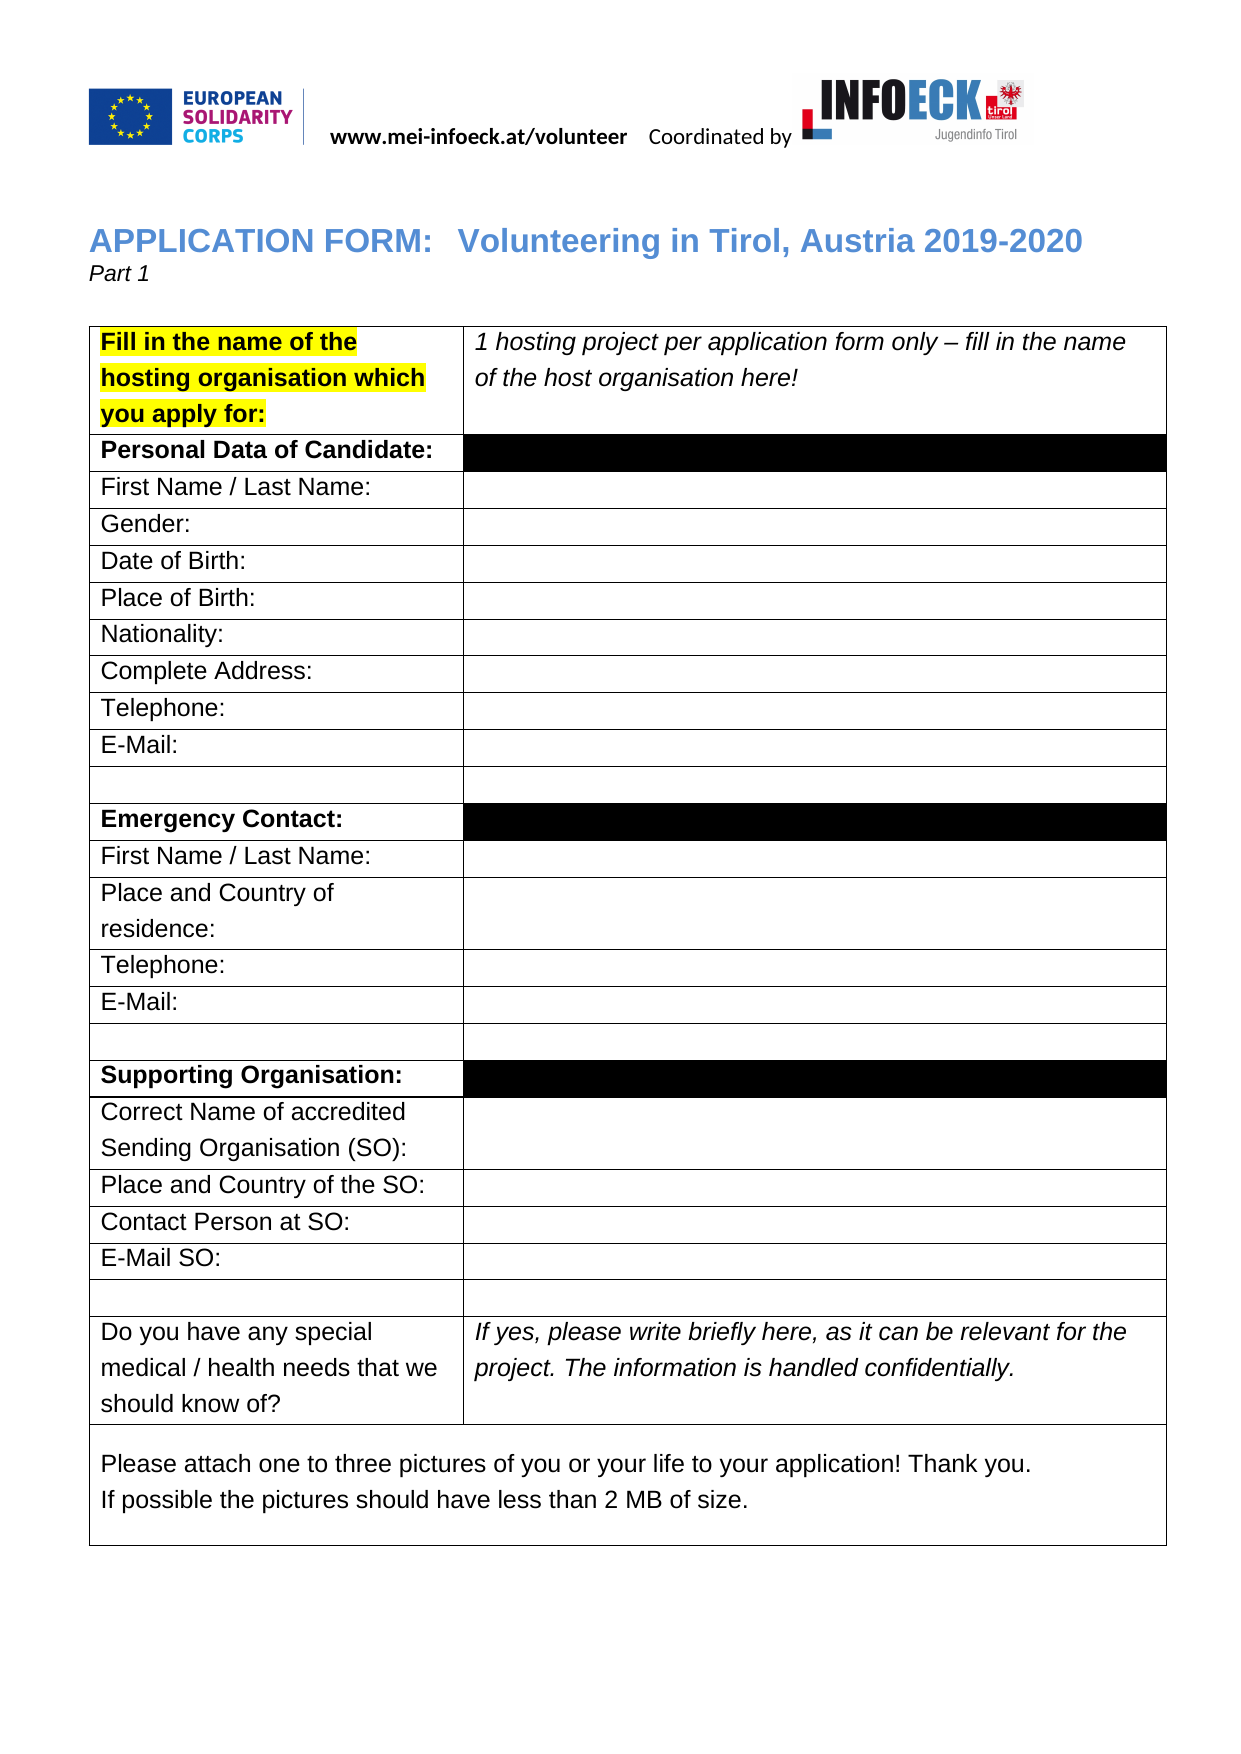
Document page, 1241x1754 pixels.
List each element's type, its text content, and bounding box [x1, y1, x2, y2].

table_cell [464, 987, 1166, 1023]
table_cell [464, 435, 1166, 471]
table_cell [464, 620, 1166, 655]
table_cell [464, 1098, 1166, 1169]
table_cell Contact Person at SO: [90, 1207, 463, 1242]
table_cell [464, 1244, 1166, 1279]
table_cell Supporting Organisation: [90, 1061, 463, 1096]
table_cell Emergency Contact: [90, 804, 463, 840]
table_cell [464, 656, 1166, 692]
picture [792, 73, 1034, 145]
table_cell Date of Birth: [90, 546, 463, 582]
text APPLICATION FORM: Volunteering in Tirol, Austria 2019-2020 [89, 222, 1167, 260]
table_cell Place and Country of the SO: [90, 1170, 463, 1206]
table_cell [464, 472, 1166, 508]
picture [88, 88, 304, 145]
table_cell First Name / Last Name: [90, 472, 463, 508]
table_cell Correct Name of accredited Sending Organisation (SO): [90, 1098, 463, 1169]
table_cell [464, 1280, 1166, 1316]
table_cell [464, 1061, 1166, 1096]
table_cell [464, 767, 1166, 803]
table_cell E-Mail SO: [90, 1244, 463, 1279]
table_cell [464, 878, 1166, 949]
table_cell Do you have any special medical / health needs that we should know of? [90, 1317, 463, 1424]
table_cell Complete Address: [90, 656, 463, 692]
table_cell [464, 509, 1166, 545]
table_cell Personal Data of Candidate: [90, 435, 463, 471]
table_cell E-Mail: [90, 987, 463, 1023]
table_cell Nationality: [90, 620, 463, 655]
table_cell [464, 1207, 1166, 1242]
table_cell Telephone: [90, 693, 463, 729]
table_header 1 hosting project per application form only – fill in the name of the host organisation here! [464, 327, 1166, 434]
table_cell [464, 1170, 1166, 1206]
table_cell [90, 767, 463, 803]
table_cell Gender: [90, 509, 463, 545]
table_header Fill in the name of the hosting organisation which you apply for: [90, 327, 463, 434]
table_cell E-Mail: [90, 730, 463, 766]
text Part 1 [89, 260, 1167, 286]
table_cell Please attach one to three pictures of you or your life to your application! Thank you. If possible the pictures should have less than 2 MB of size. [90, 1425, 1166, 1545]
table_cell Telephone: [90, 950, 463, 986]
table_cell [464, 730, 1166, 766]
table_cell [464, 950, 1166, 986]
table_cell [464, 693, 1166, 729]
table_cell Place of Birth: [90, 583, 463, 618]
table_cell [464, 1024, 1166, 1059]
table_cell [464, 841, 1166, 877]
table_cell First Name / Last Name: [90, 841, 463, 877]
table_cell [90, 1280, 463, 1316]
table_cell [464, 546, 1166, 582]
table_cell [464, 804, 1166, 840]
table_cell Place and Country of residence: [90, 878, 463, 949]
table_cell If yes, please write briefly here, as it can be relevant for the project. The information is handled confidentially. [464, 1317, 1166, 1424]
table_cell [90, 1024, 463, 1059]
table_cell [464, 583, 1166, 618]
